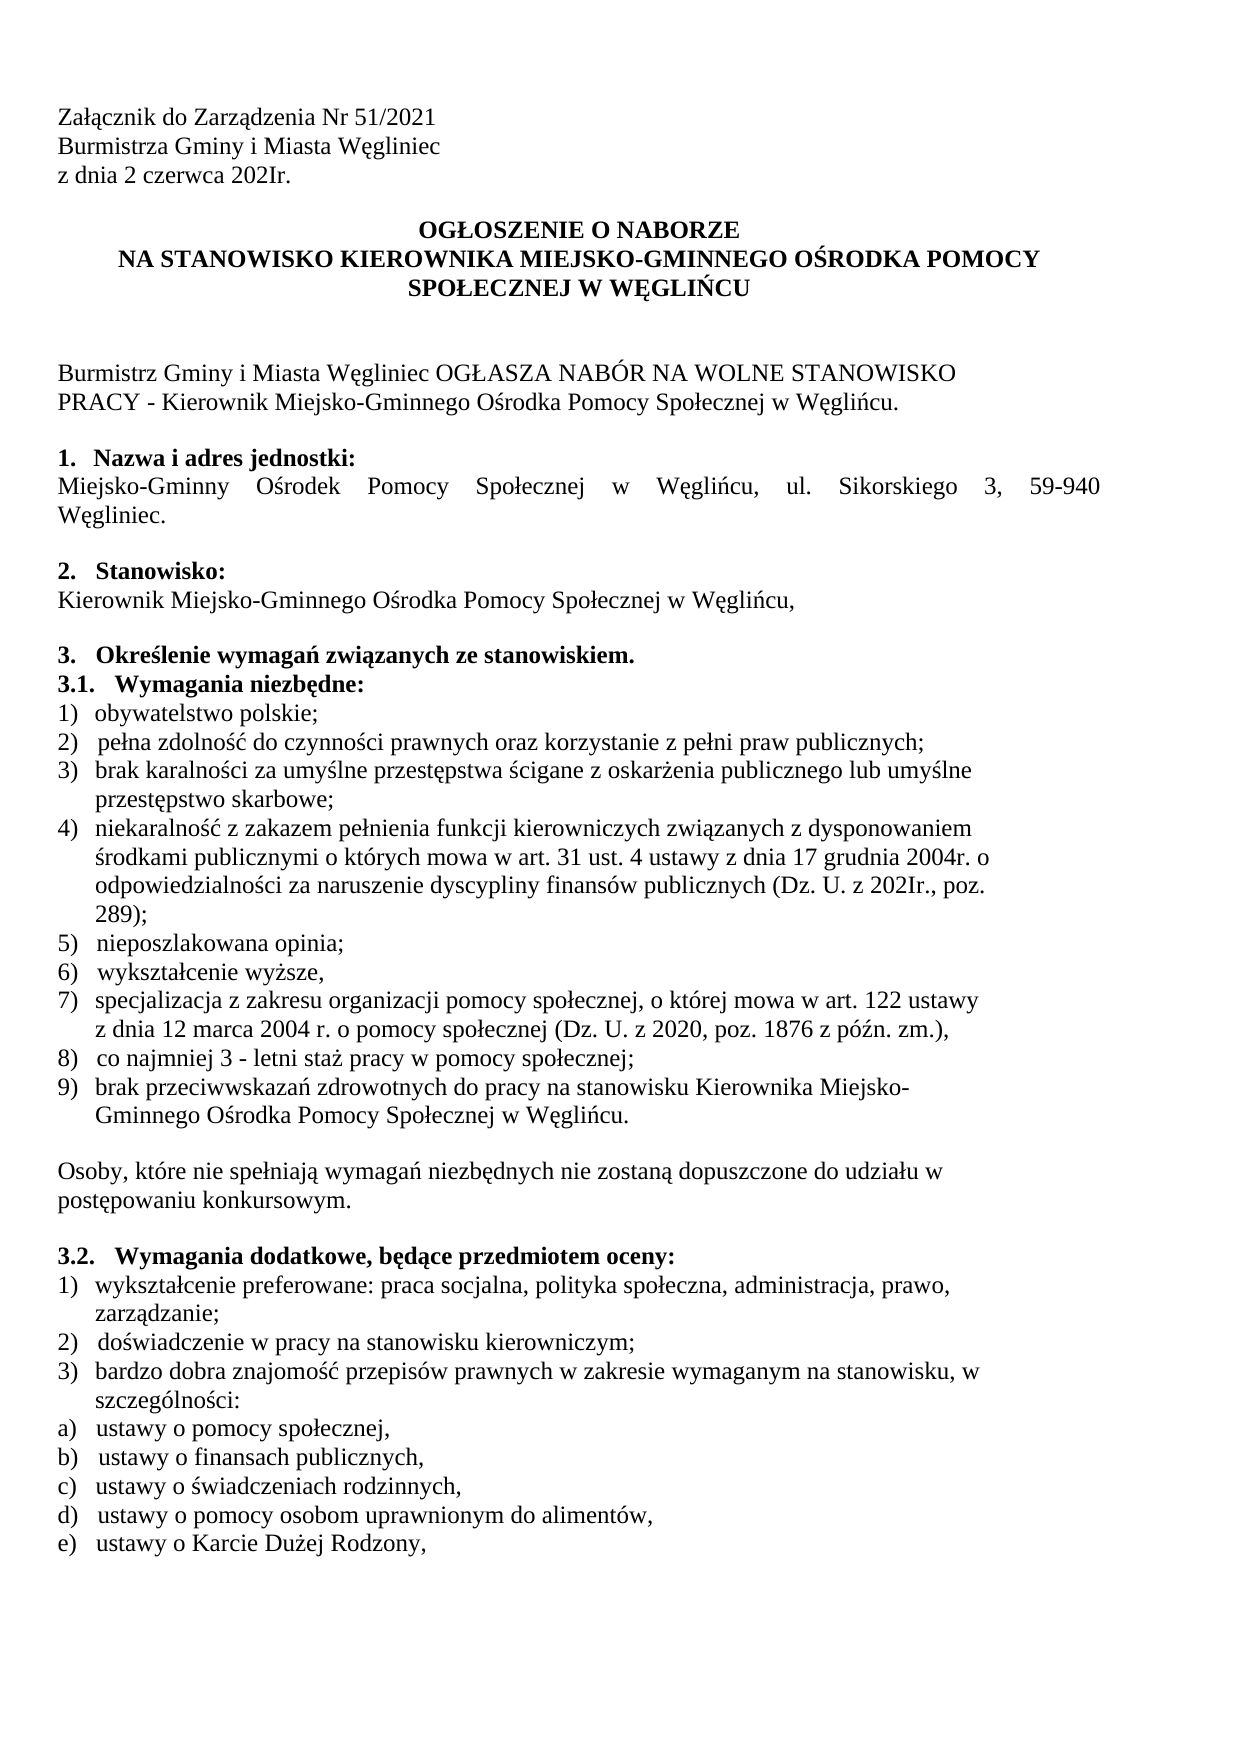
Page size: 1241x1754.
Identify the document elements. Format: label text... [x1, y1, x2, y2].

text OGŁOSZENIE O NABORZE [57, 216, 1101, 244]
text Załącznik do Zarządzenia Nr 51/2021 Burmistrza Gminy i Miasta Węgliniec z dnia 2 czerwca 202Ir. [57, 102, 1101, 188]
list co najmniej 3 - letni staż pracy w pomocy społecznej; [57, 1043, 1101, 1072]
list Stanowisko: [57, 556, 1101, 585]
list ustawy o Karcie Dużej Rodzony, [57, 1528, 1101, 1557]
list bardzo dobra znajomość przepisów prawnych w zakresie wymaganym na stanowisku, w szczególności: [57, 1356, 1101, 1413]
text Miejsko-Gminny Ośrodek Pomocy Społecznej w Węglińcu, ul. Sikorskiego 3, 59-940 Węgliniec. [57, 471, 1101, 529]
list pełna zdolność do czynności prawnych oraz korzystanie z pełni praw publicznych; [57, 727, 1101, 756]
list brak karalności za umyślne przestępstwa ścigane z oskarżenia publicznego lub umyślne przestępstwo skarbowe; [57, 756, 1101, 813]
list Wymagania niezbędne: [57, 669, 1101, 698]
list niekaralność z zakazem pełnienia funkcji kierowniczych związanych z dysponowaniem środkami publicznymi o których mowa w art. 31 ust. 4 ustawy z dnia 17 grudnia 2004r. o odpowiedzialności za naruszenie dyscypliny finansów publicznych (Dz. U. z 202Ir., poz. 289); [57, 813, 1101, 928]
list ustawy o pomocy osobom uprawnionym do alimentów, [57, 1500, 1101, 1528]
list ustawy o świadczeniach rodzinnych, [57, 1471, 1101, 1500]
list nieposzlakowana opinia; [57, 928, 1101, 957]
text NA STANOWISKO KIEROWNIKA MIEJSKO-GMINNEGO OŚRODKA POMOCY SPOŁECZNEJ W WĘGLIŃCU [57, 244, 1101, 302]
list wykształcenie wyższe, [57, 957, 1101, 986]
list obywatelstwo polskie; [57, 698, 1101, 727]
list Określenie wymagań związanych ze stanowiskiem. [57, 641, 1101, 669]
list wykształcenie preferowane: praca socjalna, polityka społeczna, administracja, prawo, zarządzanie; [57, 1270, 1101, 1327]
list specjalizacja z zakresu organizacji pomocy społecznej, o której mowa w art. 122 ustawy z dnia 12 marca 2004 r. o pomocy społecznej (Dz. U. z 2020, poz. 1876 z późn. zm.), [57, 986, 1101, 1043]
list brak przeciwwskazań zdrowotnych do pracy na stanowisku Kierownika Miejsko- Gminnego Ośrodka Pomocy Społecznej w Węglińcu. [57, 1072, 1101, 1129]
list ustawy o pomocy społecznej, [57, 1413, 1101, 1442]
list Wymagania dodatkowe, będące przedmiotem oceny: [57, 1241, 1101, 1270]
text Burmistrz Gminy i Miasta Węgliniec OGŁASZA NABÓR NA WOLNE STANOWISKO PRACY - Kierownik Miejsko-Gminnego Ośrodka Pomocy Społecznej w Węglińcu. [57, 358, 1101, 416]
list ustawy o finansach publicznych, [57, 1442, 1101, 1471]
text Osoby, które nie spełniają wymagań niezbędnych nie zostaną dopuszczone do udziału w postępowaniu konkursowym. [57, 1156, 1101, 1214]
text Kierownik Miejsko-Gminnego Ośrodka Pomocy Społecznej w Węglińcu, [57, 585, 1101, 613]
list Nazwa i adres jednostki: [57, 443, 1101, 471]
list doświadczenie w pracy na stanowisku kierowniczym; [57, 1327, 1101, 1356]
